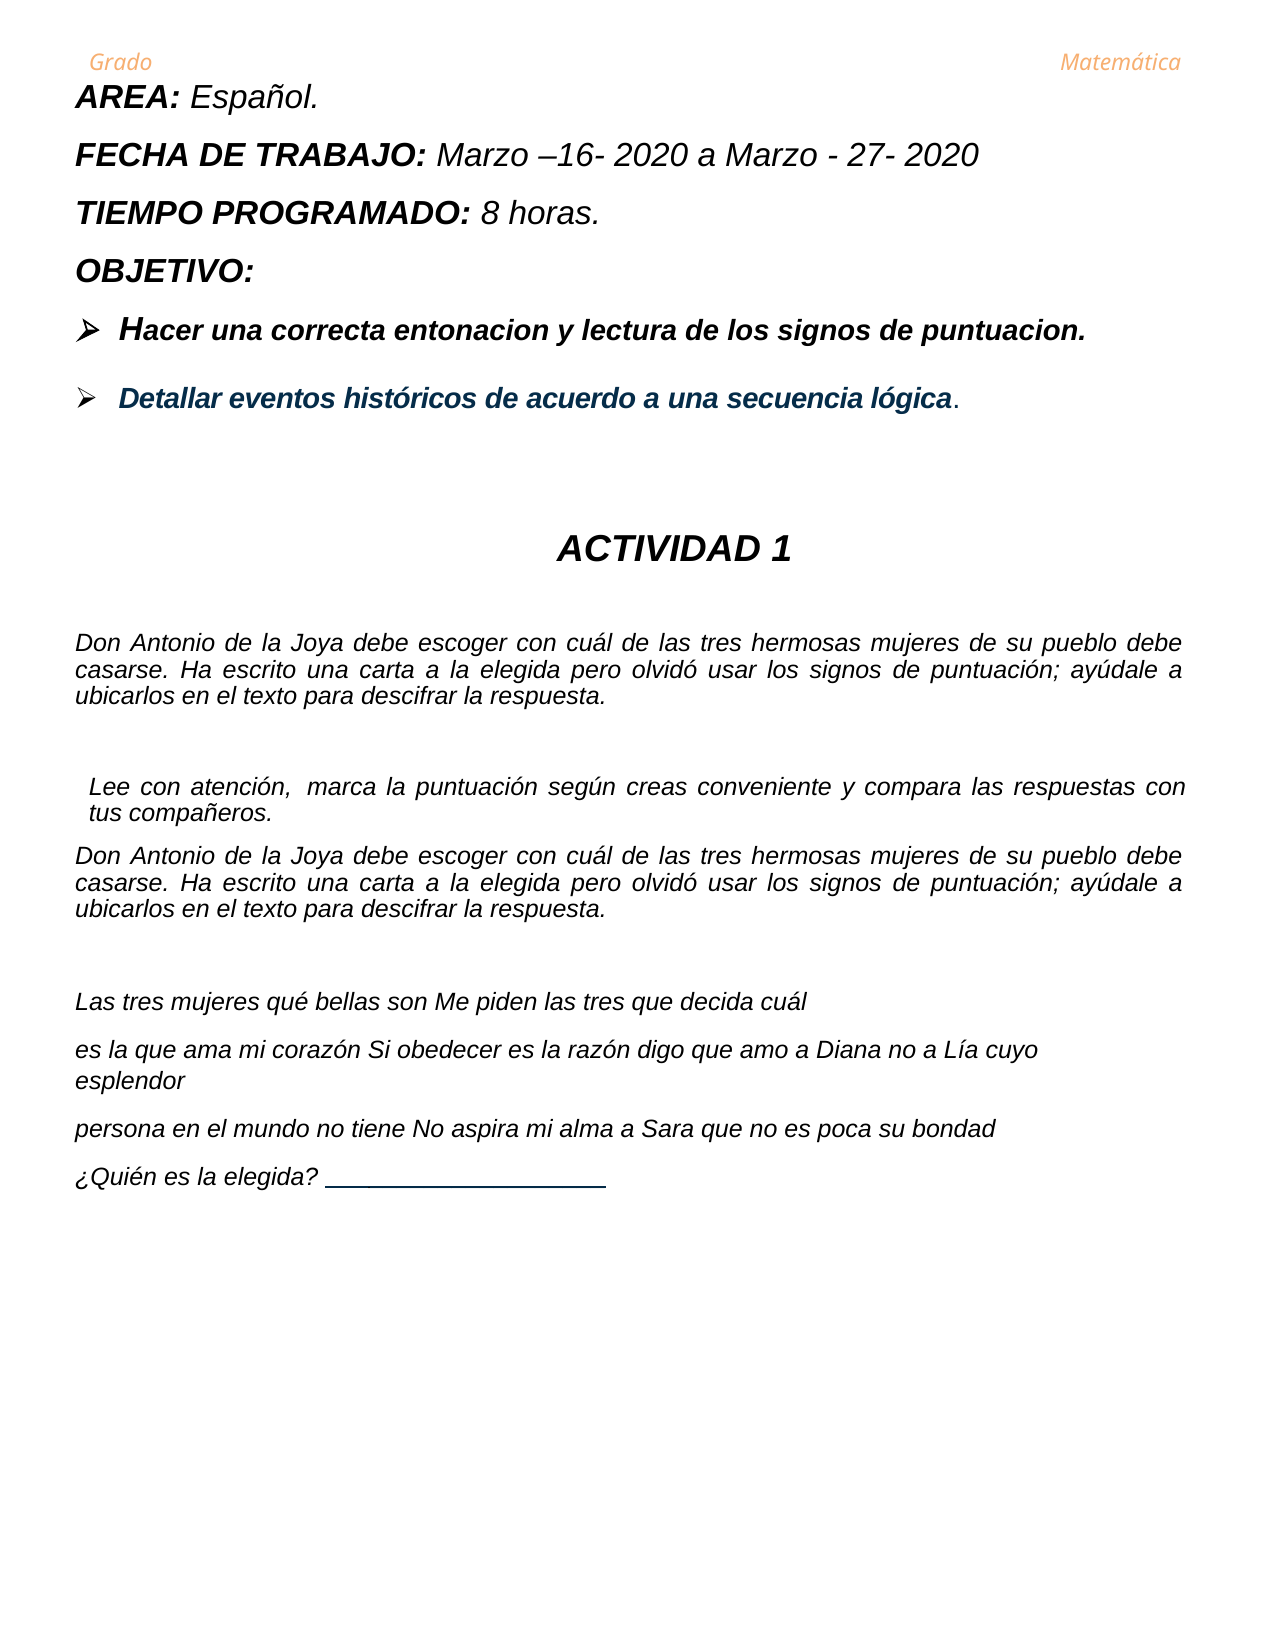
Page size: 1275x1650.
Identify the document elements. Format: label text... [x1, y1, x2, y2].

text Don Antonio de la Joya debe escoger con cuál de las tres hermosas mujeres de su pueblo debe casarse. Ha escrito una carta a la elegida pero olvidó usar los signos de puntuación; ayúdale a ubicarlos en el texto para descifrar la respuesta. [75, 631, 1187, 710]
text es la que ama mi corazón Si obedecer es la razón digo que amo a Diana no a Lía cuyo esplendor [75, 1035, 1077, 1095]
text Lee con atención, marca la puntuación según creas conveniente y compara las respuestas con tus compañeros. [88, 774, 1187, 827]
list Hacer una correcta entonacion y lectura de los signos de puntuacion. [75, 309, 1202, 348]
text ¿Quién es la elegida? _________________ [75, 1162, 1101, 1190]
list Detallar eventos históricos de acuerdo a una secuencia lógica. [75, 381, 1202, 415]
text persona en el mundo no tiene No aspira mi alma a Sara que no es poca su bondad [75, 1114, 1101, 1143]
text TIEMPO PROGRAMADO: 8 horas. [75, 193, 1202, 231]
text OBJETIVO: [75, 251, 1202, 289]
text AREA: Español. [75, 77, 1202, 115]
text Las tres mujeres qué bellas son Me piden las tres que decida cuál [75, 987, 1031, 1016]
text Don Antonio de la Joya debe escoger con cuál de las tres hermosas mujeres de su pueblo debe casarse. Ha escrito una carta a la elegida pero olvidó usar los signos de puntuación; ayúdale a ubicarlos en el texto para descifrar la respuesta. [75, 844, 1187, 923]
text FECHA DE TRABAJO: Marzo –16- 2020 a Marzo - 27- 2020 [75, 135, 1202, 173]
list ACTIVIDAD 1 [150, 526, 1202, 569]
